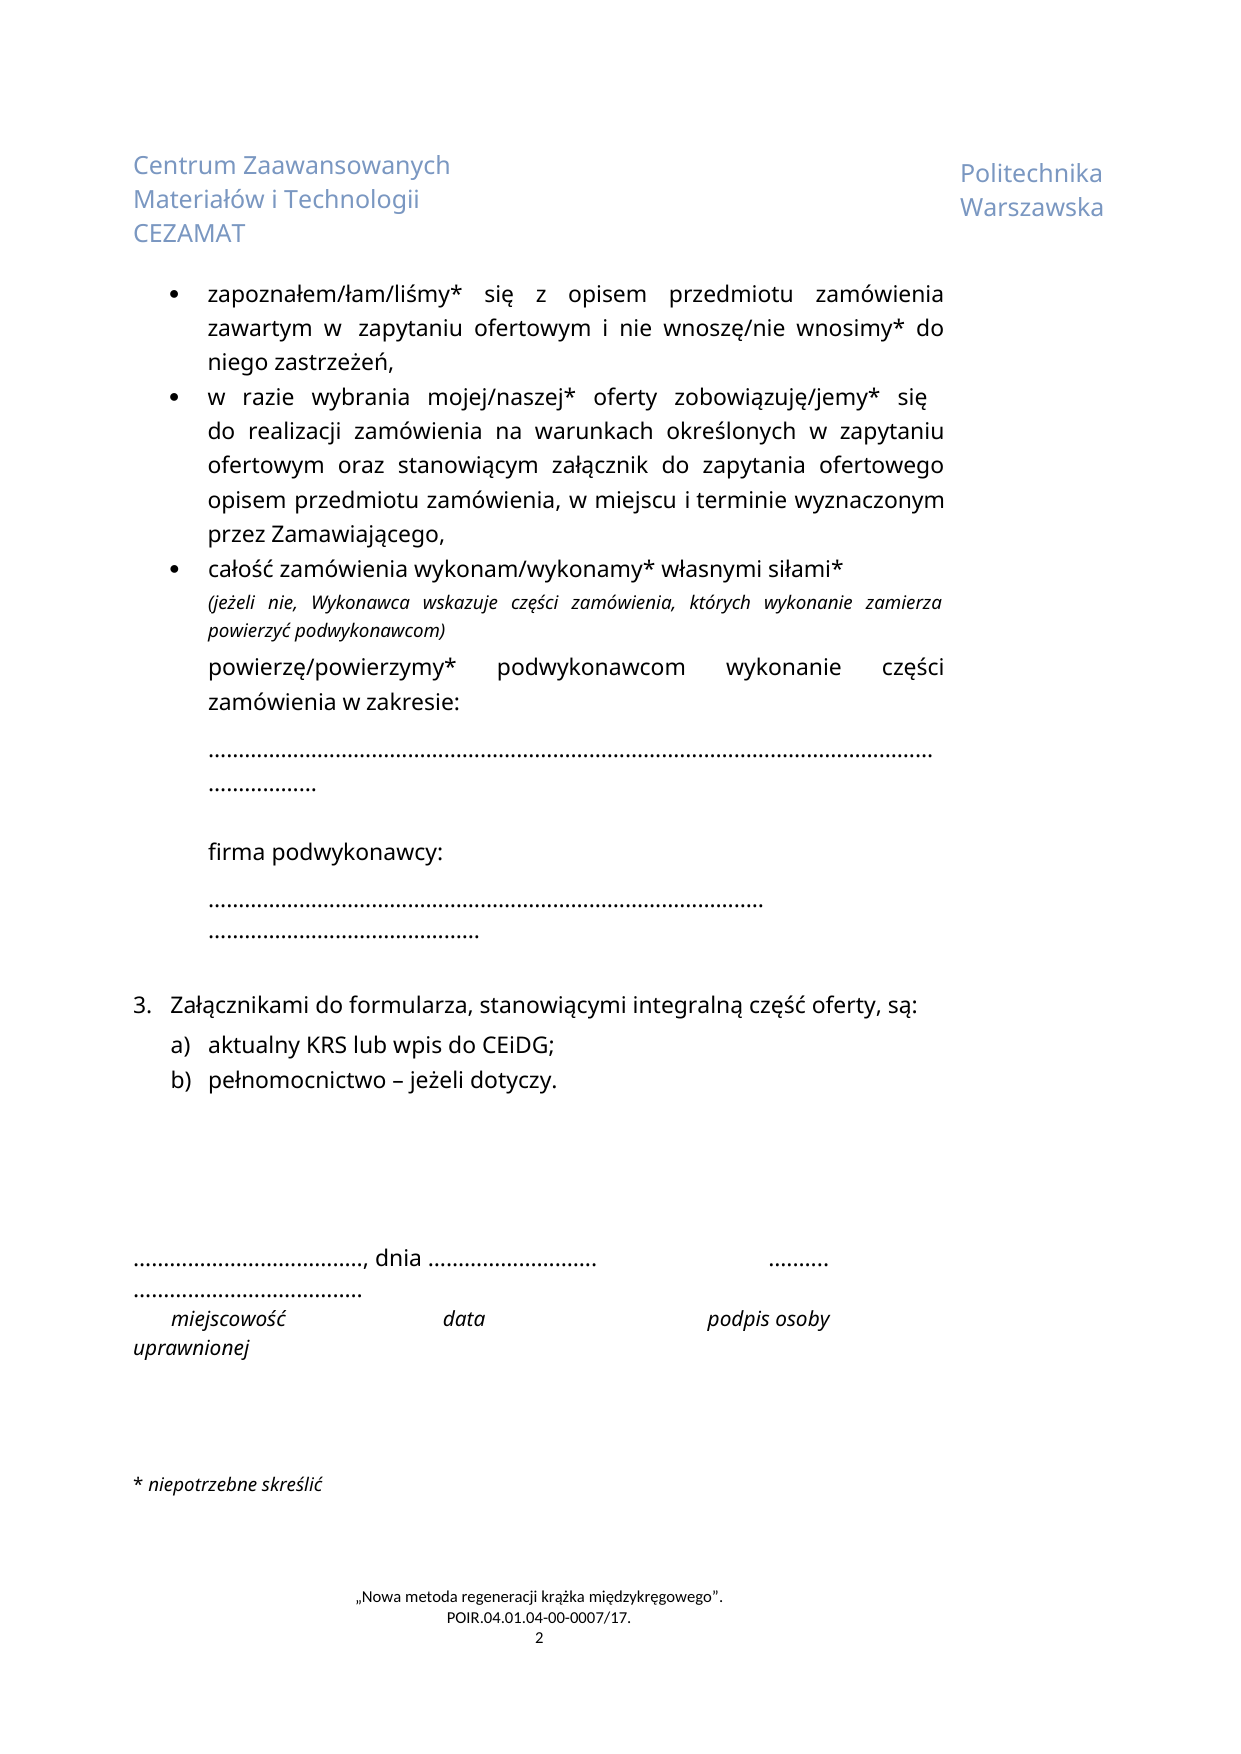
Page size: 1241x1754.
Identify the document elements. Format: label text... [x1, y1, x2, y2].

text ………………………………………………………………………………..……………………………………… [208, 883, 945, 945]
list zapoznałem/łam/liśmy* się z opisem przedmiotu zamówienia zawartym w zapytaniu ofertowym i nie wnoszę/nie wnosimy* do niego zastrzeżeń, [170, 278, 945, 378]
list aktualny KRS lub wpis do CEiDG; [170, 1029, 945, 1061]
text ……………………………….., dnia ………………………. …..…..……………………………….. [133, 1242, 945, 1304]
list całość zamówienia wykonam/wykonamy* własnymi siłami* [170, 553, 945, 584]
text * niepotrzebne skreślić [133, 1472, 945, 1497]
list w razie wybrania mojej/naszej* oferty zobowiązuję/jemy* się do realizacji zamówienia na warunkach określonych w zapytaniu ofertowym oraz stanowiącym załącznik do zapytania ofertowego opisem przedmiotu zamówienia, w miejscu i terminie wyznaczonym przez Zamawiającego, [170, 381, 945, 549]
text powierzę/powierzymy* podwykonawcom wykonanie części zamówienia w zakresie: [208, 651, 945, 717]
text miejscowość data podpis osoby uprawnionej [133, 1304, 945, 1361]
list pełnomocnictwo – jeżeli dotyczy. [170, 1064, 945, 1095]
text (jeżeli nie, Wykonawca wskazuje części zamówienia, których wykonanie zamierza powierzyć podwykonawcom) [208, 589, 945, 643]
text firma podwykonawcy: [208, 836, 945, 867]
text ………………………………………………………………………………………………………………………… [208, 733, 945, 798]
list Załącznikami do formularza, stanowiącymi integralną część oferty, są: [133, 989, 945, 1020]
